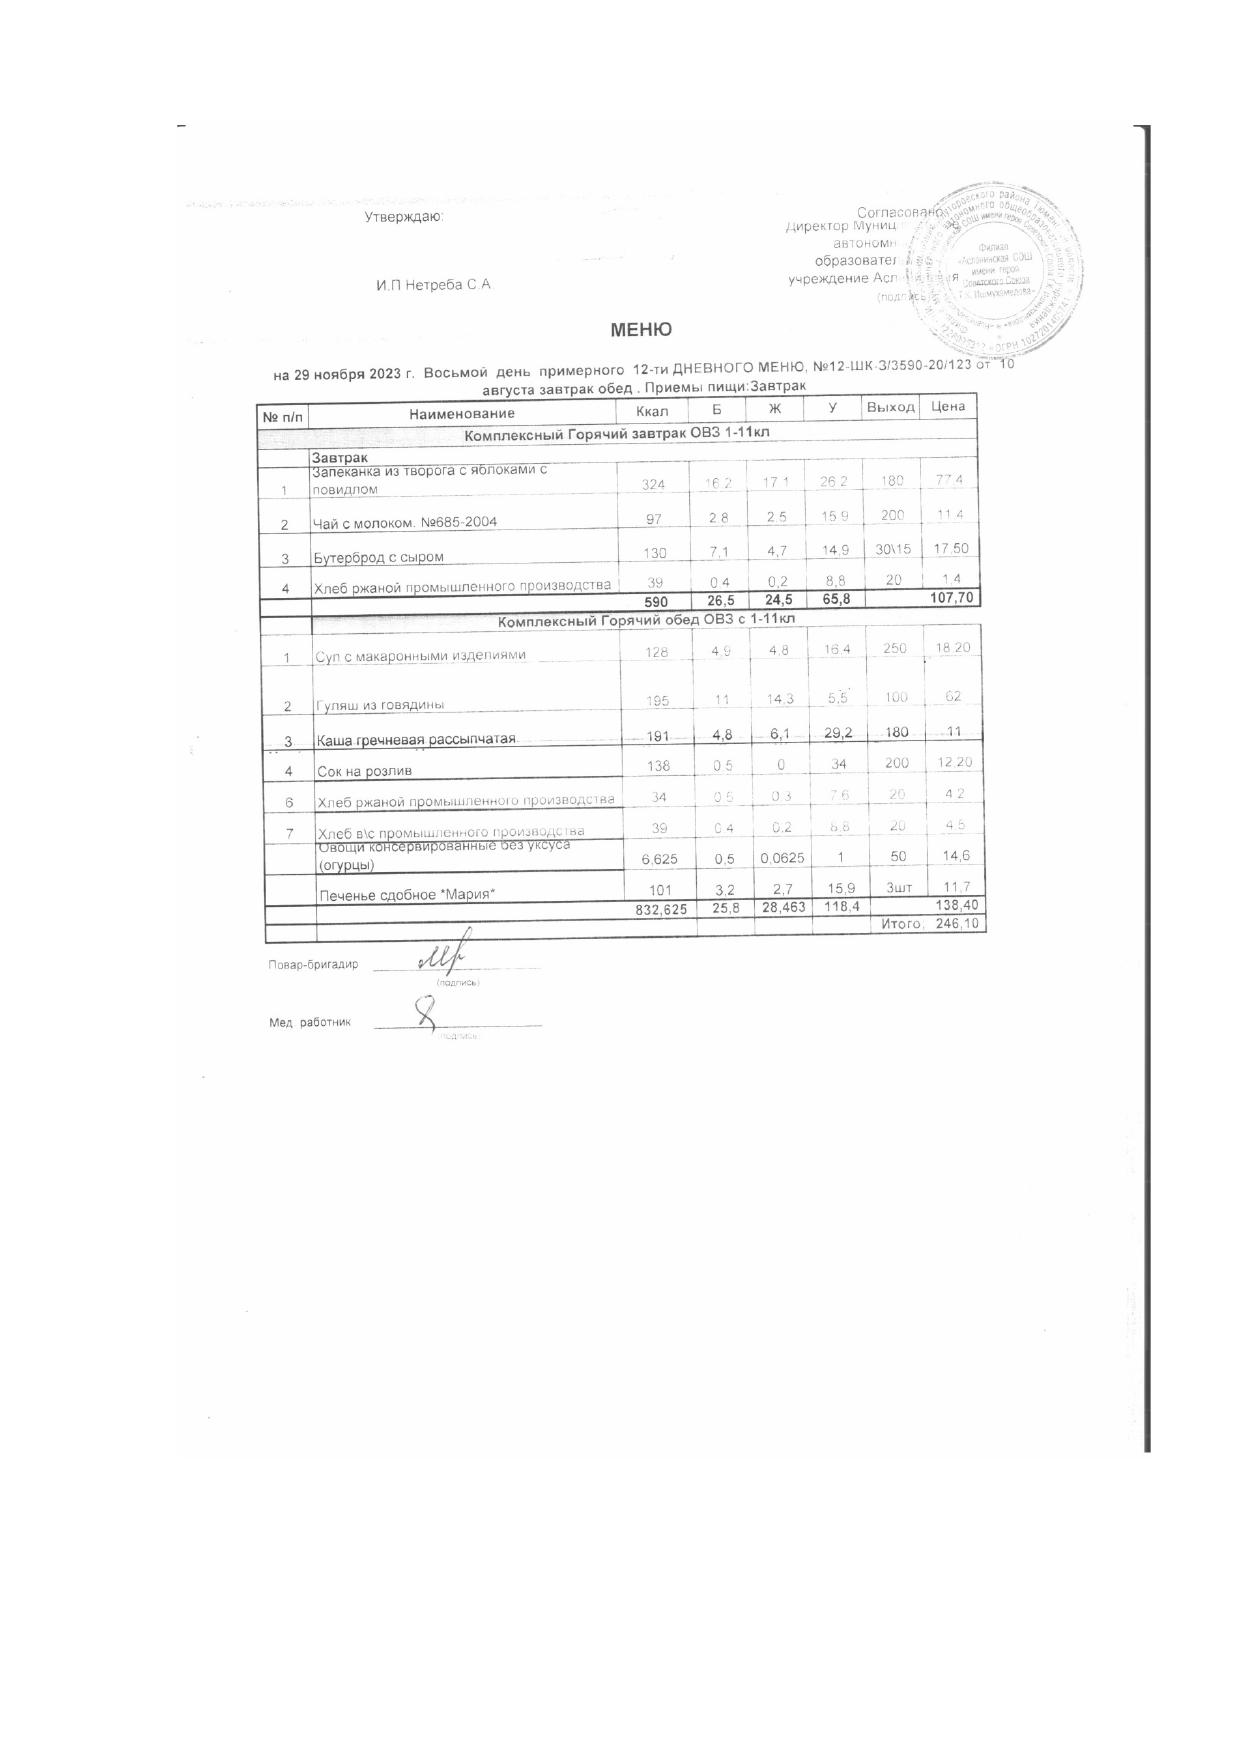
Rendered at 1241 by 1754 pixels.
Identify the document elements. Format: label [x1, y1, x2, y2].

picture [177, 118, 1151, 1459]
